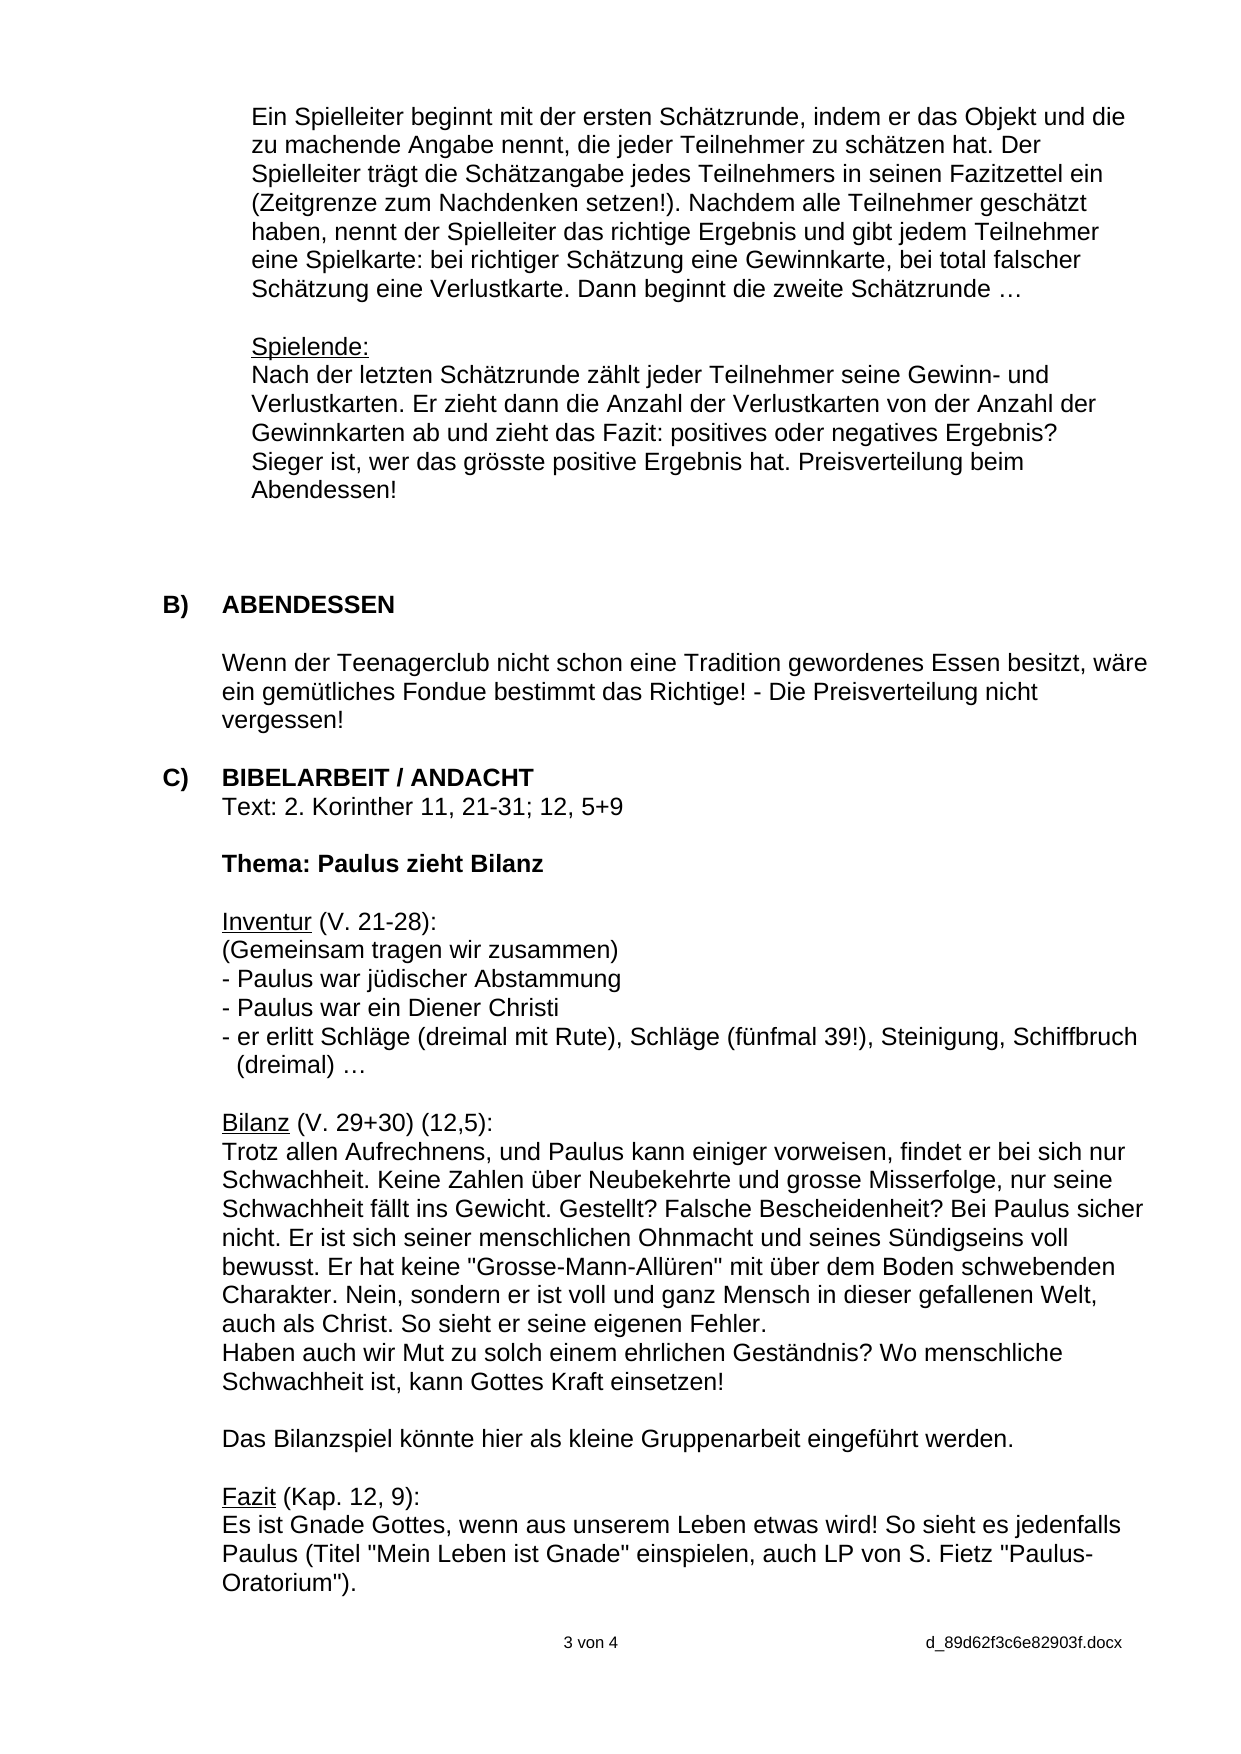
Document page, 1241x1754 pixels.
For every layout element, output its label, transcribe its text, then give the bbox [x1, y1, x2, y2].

text Sieger ist, wer das grösste positive Ergebnis hat. Preisverteilung beim Abendessen! [251, 447, 1152, 504]
text Bilanz (V. 29+30) (12,5): [222, 1108, 1152, 1137]
text (Gemeinsam tragen wir zusammen) [222, 936, 1152, 964]
text - Paulus war ein Diener Christi [222, 993, 1152, 1022]
text Inventur (V. 21-28): [222, 907, 1152, 936]
text Es ist Gnade Gottes, wenn aus unserem Leben etwas wird! So sieht es jedenfalls Paulus (Titel "Mein Leben ist Gnade" einspielen, auch LP von S. Fietz "Paulus-Oratorium"). [222, 1511, 1152, 1597]
text (dreimal) … [236, 1051, 1152, 1079]
text Fazit (Kap. 12, 9): [222, 1482, 1152, 1511]
text Nach der letzten Schätzrunde zählt jeder Teilnehmer seine Gewinn- und Verlustkarten. Er zieht dann die Anzahl der Verlustkarten von der Anzahl der Gewinnkarten ab und zieht das Fazit: positives oder negatives Ergebnis? [251, 361, 1152, 447]
text Trotz allen Aufrechnens, und Paulus kann einiger vorweisen, findet er bei sich nur Schwachheit. Keine Zahlen über Neubekehrte und grosse Misserfolge, nur seine Schwachheit fällt ins Gewicht. Gestellt? Falsche Bescheidenheit? Bei Paulus sicher nicht. Er ist sich seiner menschlichen Ohnmacht und seines Sündigseins voll bewusst. Er hat keine "Grosse-Mann-Allüren" mit über dem Boden schwebenden Charakter. Nein, sondern er ist voll und ganz Mensch in dieser gefallenen Welt, auch als Christ. So sieht er seine eigenen Fehler. [222, 1137, 1152, 1338]
text Ein Spielleiter beginnt mit der ersten Schätzrunde, indem er das Objekt und die zu machende Angabe nennt, die jeder Teilnehmer zu schätzen hat. Der Spielleiter trägt die Schätzangabe jedes Teilnehmers in seinen Fazitzettel ein (Zeitgrenze zum Nachdenken setzen!). Nachdem alle Teilnehmer geschätzt haben, nennt der Spielleiter das richtige Ergebnis und gibt jedem Teilnehmer eine Spielkarte: bei richtiger Schätzung eine Gewinnkarte, bei total falscher Schätzung eine Verlustkarte. Dann beginnt die zweite Schätzrunde … [251, 102, 1152, 303]
text Thema: Paulus zieht Bilanz [222, 849, 1152, 878]
text C) BIBELARBEIT / ANDACHT [162, 763, 1152, 792]
text - Paulus war jüdischer Abstammung [222, 964, 1152, 993]
text Das Bilanzspiel könnte hier als kleine Gruppenarbeit eingeführt werden. [222, 1424, 1152, 1453]
text B) ABENDESSEN [162, 591, 1152, 619]
text Text: 2. Korinther 11, 21-31; 12, 5+9 [222, 792, 1152, 821]
text Spielende: [251, 332, 1152, 361]
text - er erlitt Schläge (dreimal mit Rute), Schläge (fünfmal 39!), Steinigung, Schiffbruch [222, 1022, 1152, 1051]
text Wenn der Teenagerclub nicht schon eine Tradition gewordenes Essen besitzt, wäre ein gemütliches Fondue bestimmt das Richtige! - Die Preisverteilung nicht vergessen! [222, 648, 1152, 734]
text Haben auch wir Mut zu solch einem ehrlichen Geständnis? Wo menschliche Schwachheit ist, kann Gottes Kraft einsetzen! [222, 1338, 1152, 1396]
